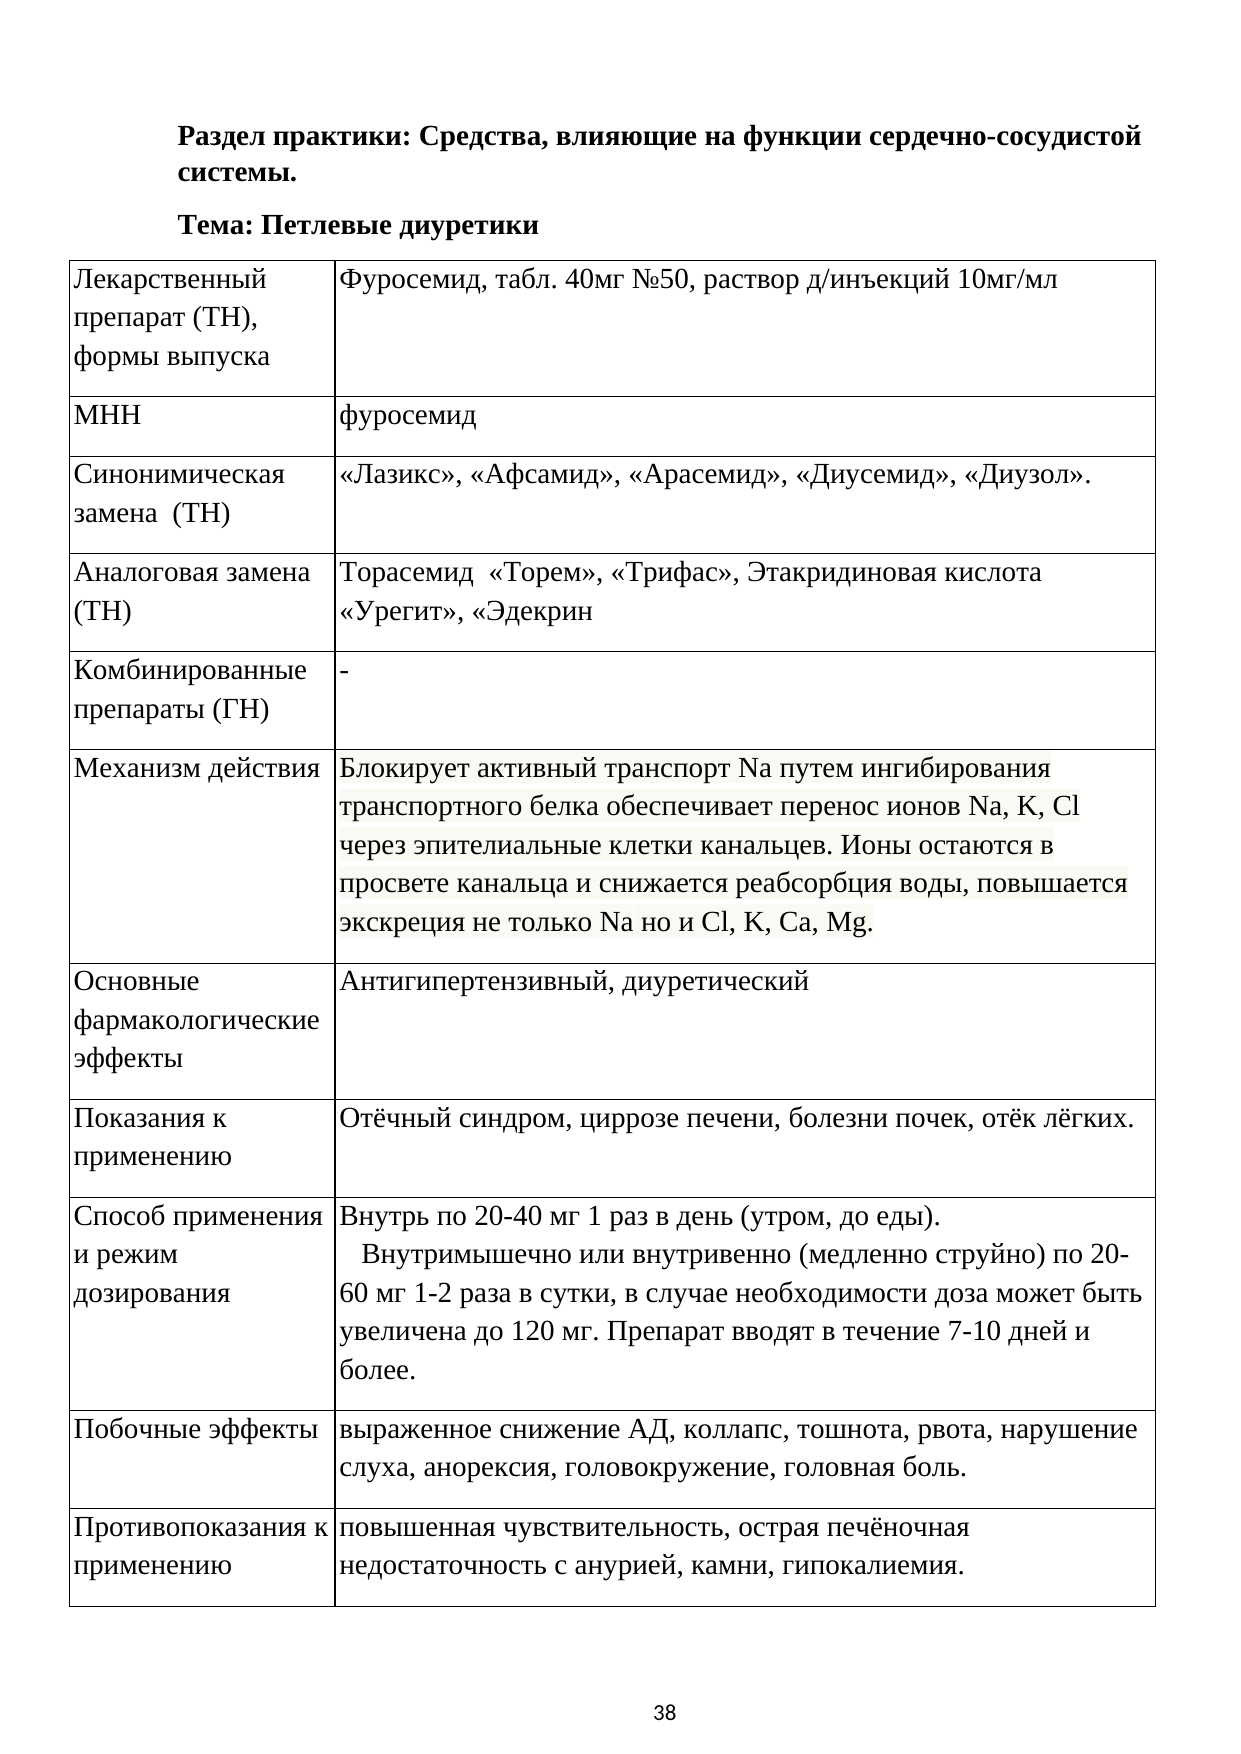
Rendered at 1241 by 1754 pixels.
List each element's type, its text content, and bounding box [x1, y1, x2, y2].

table_cell Основные фармакологические эффекты [70, 964, 334, 1099]
text Раздел практики: Средства, влияющие на функции сердечно-сосудистой системы. [177, 118, 1152, 188]
table_header Лекарственный препарат (ТН), формы выпуска [70, 261, 334, 396]
table_cell - [336, 652, 1155, 749]
text Тема: Петлевые диуретики [177, 207, 1152, 241]
table_cell фуросемид [336, 397, 1155, 456]
table_cell «Лазикс», «Афсамид», «Арасемид», «Диусемид», «Диузол». [336, 457, 1155, 553]
table_cell Торасемид «Торем», «Трифас», Этакридиновая кислота «Урегит», «Эдекрин [336, 554, 1155, 651]
table_cell повышенная чувствительность, острая печёночная недостаточность с анурией, камни, гипокалиемия. [336, 1509, 1155, 1606]
table_cell Отёчный синдром, циррозе печени, болезни почек, отёк лёгких. [336, 1100, 1155, 1197]
table_cell Комбинированные препараты (ГН) [70, 652, 334, 749]
table_header Фуросемид, табл. 40мг №50, раствор д/инъекций 10мг/мл [336, 261, 1155, 396]
table_cell Побочные эффекты [70, 1411, 334, 1508]
table_cell Антигипертензивный, диуретический [336, 964, 1155, 1099]
table_cell Внутрь по 20-40 мг 1 раз в день (утром, до еды). Внутримышечно или внутривенно (медленно струйно) по 20-60 мг 1-2 раза в сутки, в случае необходимости доза может быть увеличена до 120 мг. Препарат вводят в течение 7-10 дней и более. [336, 1198, 1155, 1410]
table_cell Синонимическая замена (ТН) [70, 457, 334, 553]
table_cell Способ применения и режим дозирования [70, 1198, 334, 1410]
table_cell Противопоказания к применению [70, 1509, 334, 1606]
table_cell Механизм действия [70, 750, 334, 962]
table_cell МНН [70, 397, 334, 456]
table_cell Показания к применению [70, 1100, 334, 1197]
table_cell Блокирует активный транспорт Na путем ингибирования транспортного белка обеспечивает перенос ионов Na, K, Cl через эпителиальные клетки канальцев. Ионы остаются в просвете канальца и снижается реабсорбция воды, повышается экскреция не только Na но и Cl, K, Ca, Mg. [336, 750, 1155, 962]
table_cell выраженное снижение АД, коллапс, тошнота, рвота, нарушение слуха, анорексия, головокружение, головная боль. [336, 1411, 1155, 1508]
table_cell Аналоговая замена (ТН) [70, 554, 334, 651]
